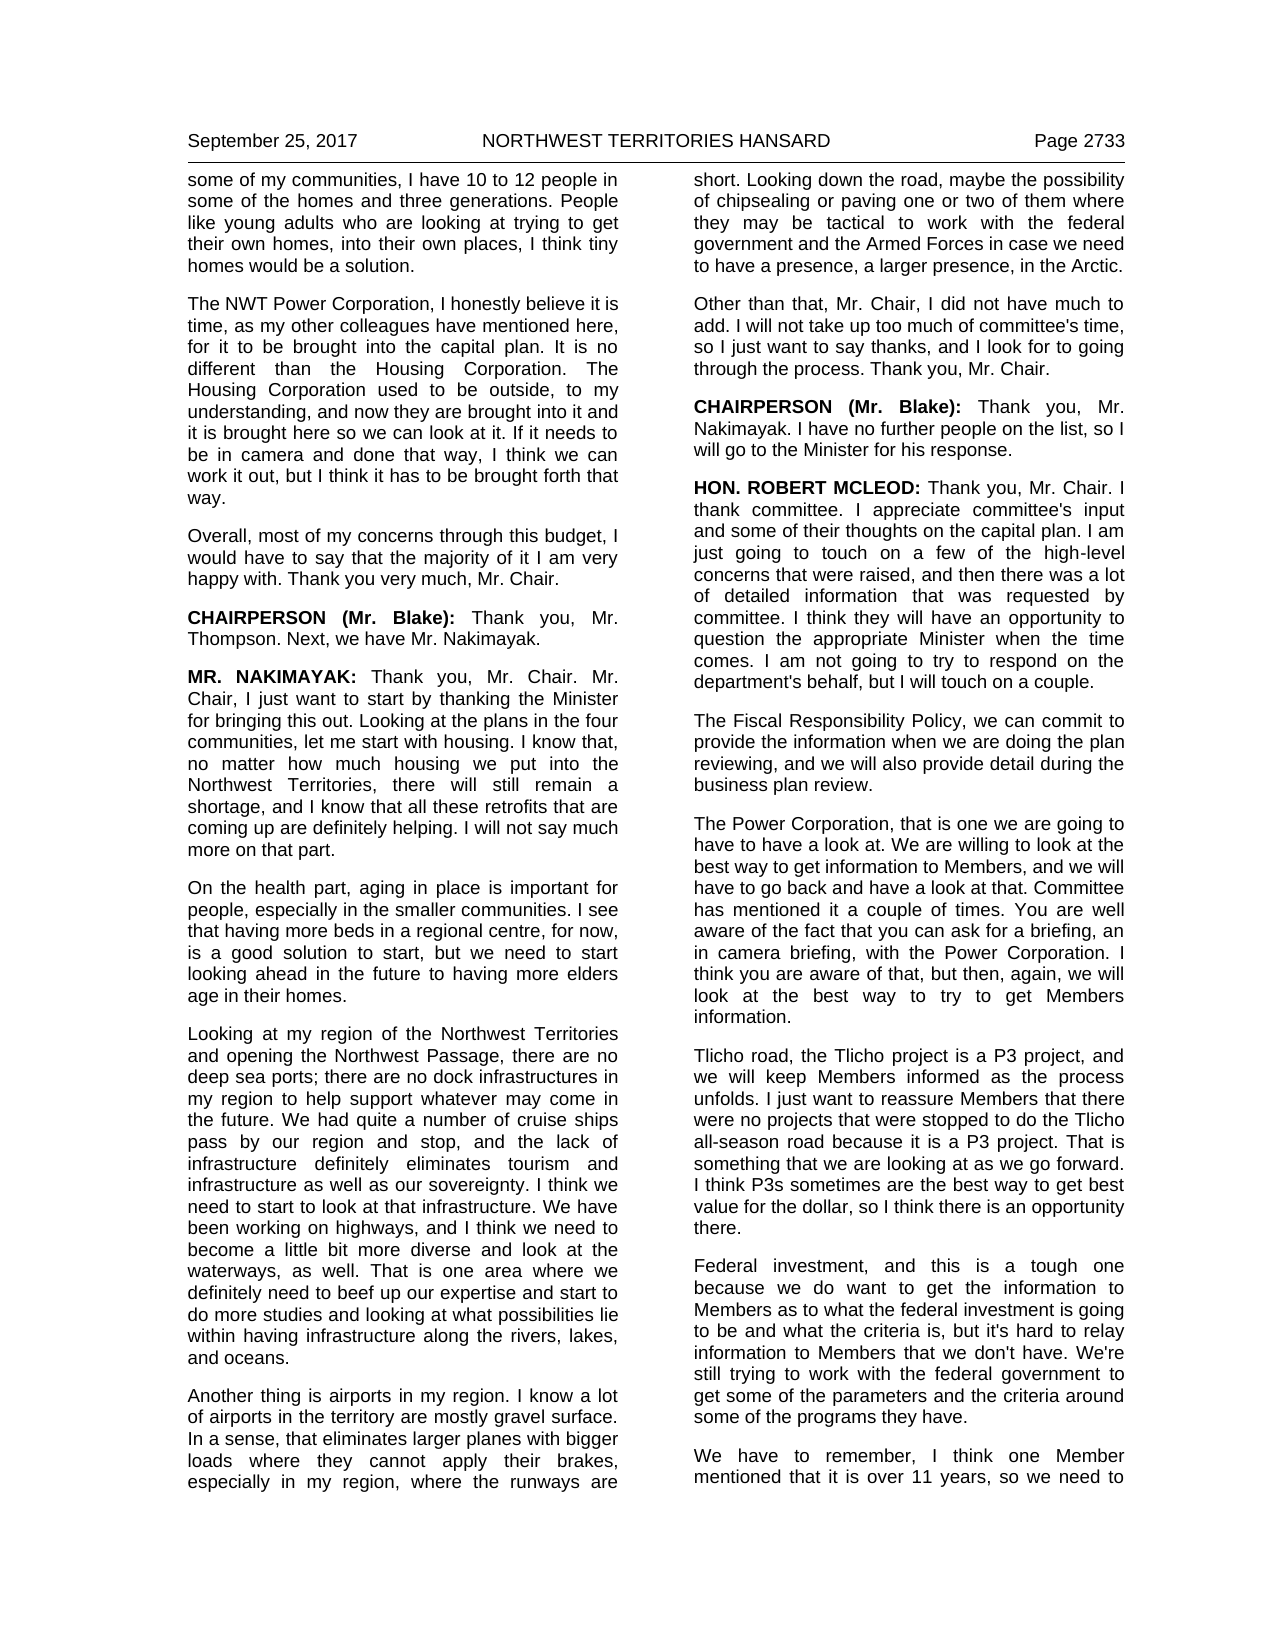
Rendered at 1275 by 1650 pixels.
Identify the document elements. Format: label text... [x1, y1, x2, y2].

text The Power Corporation, that is one we are going to have to have a look at. We are willing to look at the best way to get information to Members, and we will have to go back and have a look at that. Committee has mentioned it a couple of times. You are well aware of the fact that you can ask for a briefing, an in camera briefing, with the Power Corporation. I think you are aware of that, but then, again, we will look at the best way to try to get Members information. [694, 812, 1125, 1028]
text MR. NAKIMAYAK: Thank you, Mr. Chair. Mr. Chair, I just want to start by thanking the Minister for bringing this out. Looking at the plans in the four communities, let me start with housing. I know that, no matter how much housing we put into the Northwest Territories, there will still remain a shortage, and I know that all these retrofits that are coming up are definitely helping. I will not say much more on that part. [187, 666, 619, 860]
text The Fiscal Responsibility Policy, we can commit to provide the information when we are doing the plan reviewing, and we will also provide detail during the business plan review. [694, 709, 1125, 796]
text Tlicho road, the Tlicho project is a P3 project, and we will keep Members informed as the process unfolds. I just want to reassure Members that there were no projects that were stopped to do the Tlicho all-season road because it is a P3 project. That is something that we are looking at as we go forward. I think P3s sometimes are the best way to get best value for the dollar, so I think there is an opportunity there. [694, 1044, 1125, 1239]
text CHAIRPERSON (Mr. Blake): Thank you, Mr. Thompson. Next, we have Mr. Nakimayak. [187, 606, 619, 649]
text The NWT Power Corporation, I honestly believe it is time, as my other colleagues have mentioned here, for it to be brought into the capital plan. It is no different than the Housing Corporation. The Housing Corporation used to be outside, to my understanding, and now they are brought into it and it is brought here so we can look at it. If it needs to be in camera and done that way, I think we can work it out, but I think it has to be brought forth that way. [187, 293, 619, 508]
text Federal investment, and this is a tough one because we do want to get the information to Members as to what the federal investment is going to be and what the criteria is, but it's hard to relay information to Members that we don't have. We're still trying to work with the federal government to get some of the parameters and the criteria around some of the programs they have. [694, 1255, 1125, 1428]
text Looking at my region of the Northwest Territories and opening the Northwest Passage, there are no deep sea ports; there are no dock infrastructures in my region to help support whatever may come in the future. We had quite a number of cruise ships pass by our region and stop, and the lack of infrastructure definitely eliminates tourism and infrastructure as well as our sovereignty. I think we need to start to look at that infrastructure. We have been working on highways, and I think we need to become a little bit more diverse and look at the waterways, as well. That is one area where we definitely need to beef up our expertise and start to do more studies and looking at what possibilities lie within having infrastructure along the rivers, lakes, and oceans. [187, 1023, 619, 1368]
text HON. ROBERT MCLEOD: Thank you, Mr. Chair. I thank committee. I appreciate committee's input and some of their thoughts on the capital plan. I am just going to touch on a few of the high-level concerns that were raised, and then there was a lot of detailed information that was requested by committee. I think they will have an opportunity to question the appropriate Minister when the time comes. I am not going to try to respond on the department's behalf, but I will touch on a couple. [694, 477, 1125, 693]
text Another thing is airports in my region. I know a lot of airports in the territory are mostly gravel surface. In a sense, that eliminates larger planes with bigger loads where they cannot apply their brakes, especially in my region, where the runways are short. Looking down the road, maybe the possibility of chipsealing or paving one or two of them where they may be tactical to work with the federal government and the Armed Forces in case we need to have a presence, a larger presence, in the Arctic. [694, 168, 1125, 276]
text Another thing is airports in my region. I know a lot of airports in the territory are mostly gravel surface. In a sense, that eliminates larger planes with bigger loads where they cannot apply their brakes, especially in my region, where the runways are short. Looking down the road, maybe the possibility of chipsealing or paving one or two of them where they may be tactical to work with the federal government and the Armed Forces in case we need to have a presence, a larger presence, in the Arctic. [187, 1385, 619, 1492]
text Overall, most of my concerns through this budget, I would have to say that the majority of it I am very happy with. Thank you very much, Mr. Chair. [187, 525, 619, 590]
text On the health part, aging in place is important for people, especially in the smaller communities. I see that having more beds in a regional centre, for now, is a good solution to start, but we need to start looking ahead in the future to having more elders age in their homes. [187, 877, 619, 1006]
text Other than that, Mr. Chair, I did not have much to add. I will not take up too much of committee's time, so I just want to say thanks, and I look for to going through the process. Thank you, Mr. Chair. [694, 293, 1125, 379]
text CHAIRPERSON (Mr. Blake): Thank you, Mr. Nakimayak. I have no further people on the list, so I will go to the Minister for his response. [694, 396, 1125, 460]
